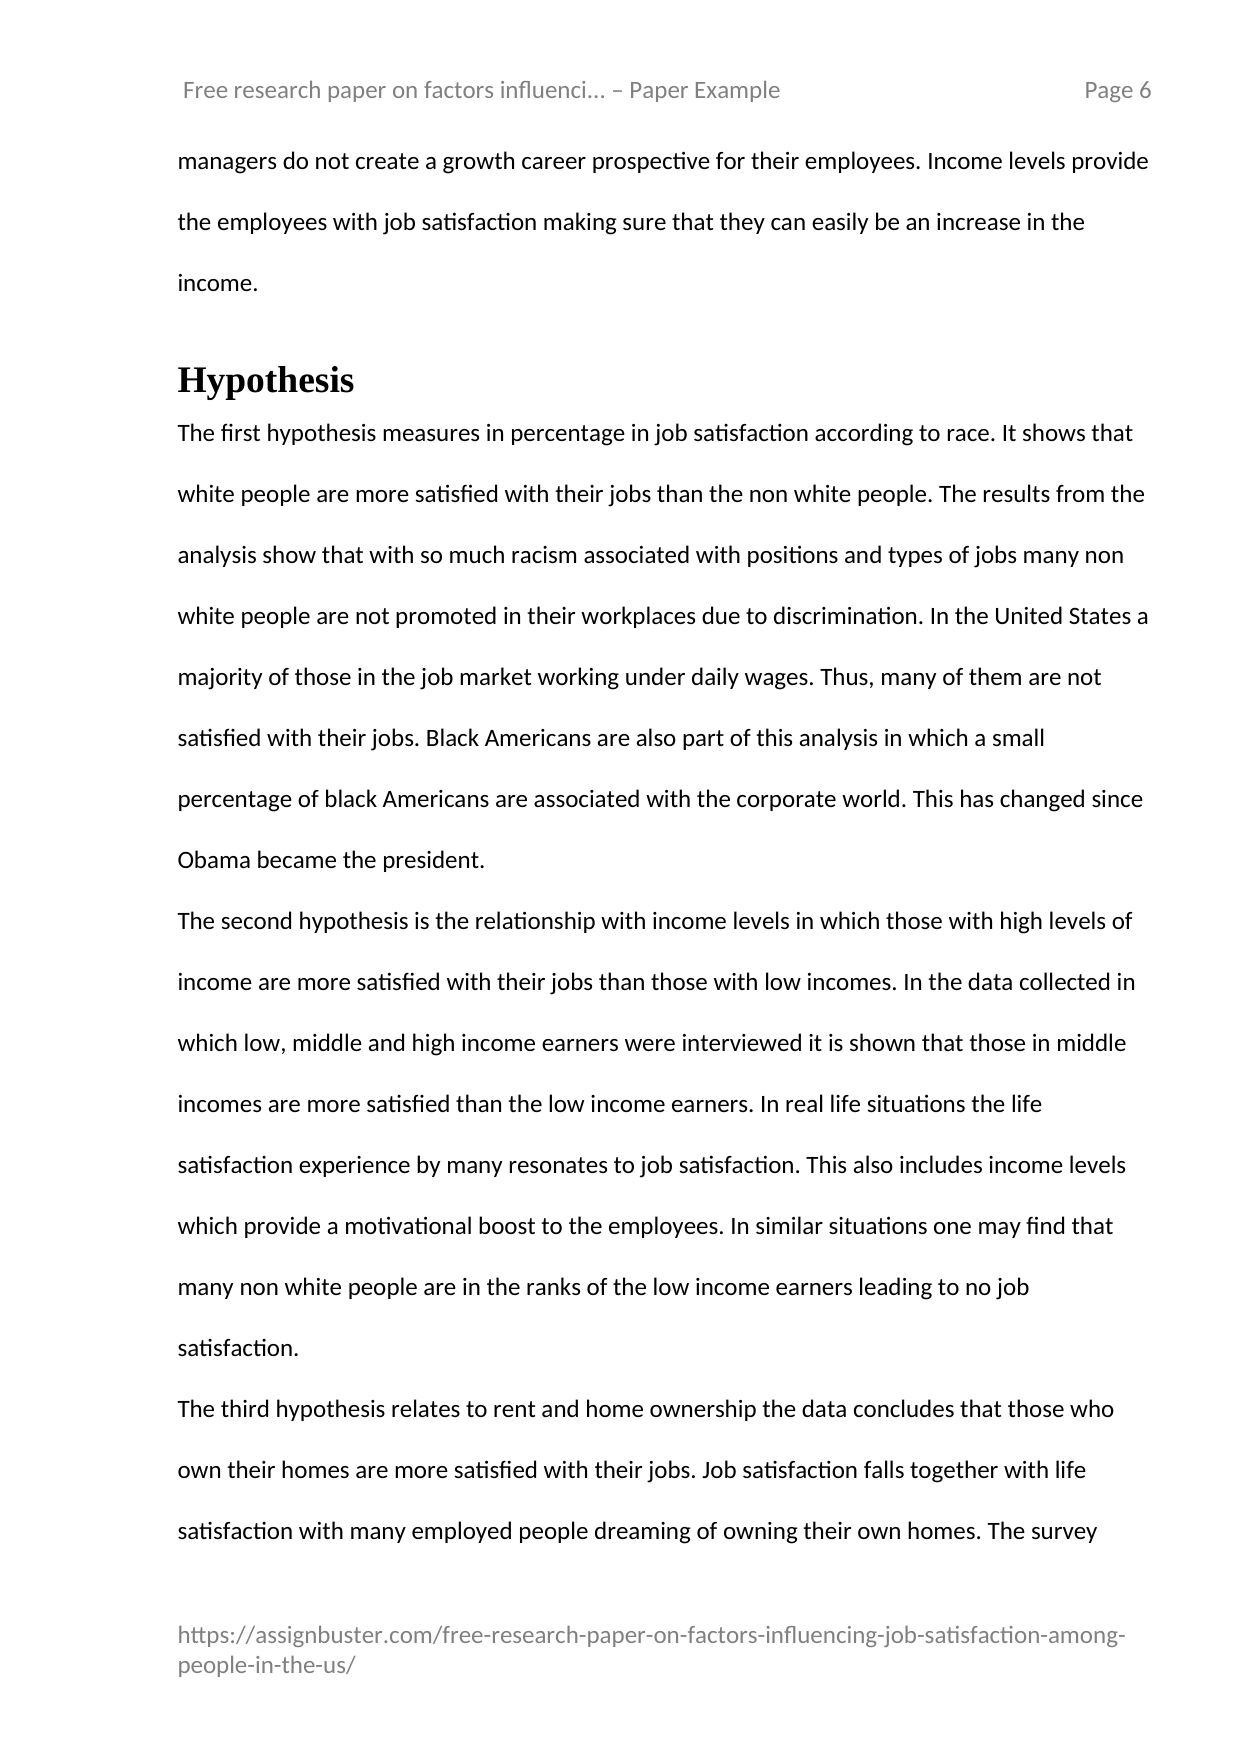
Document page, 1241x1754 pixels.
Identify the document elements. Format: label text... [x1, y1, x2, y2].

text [177, 417, 1152, 1546]
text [177, 145, 1152, 298]
subtitle Hypothesis [177, 358, 1152, 401]
